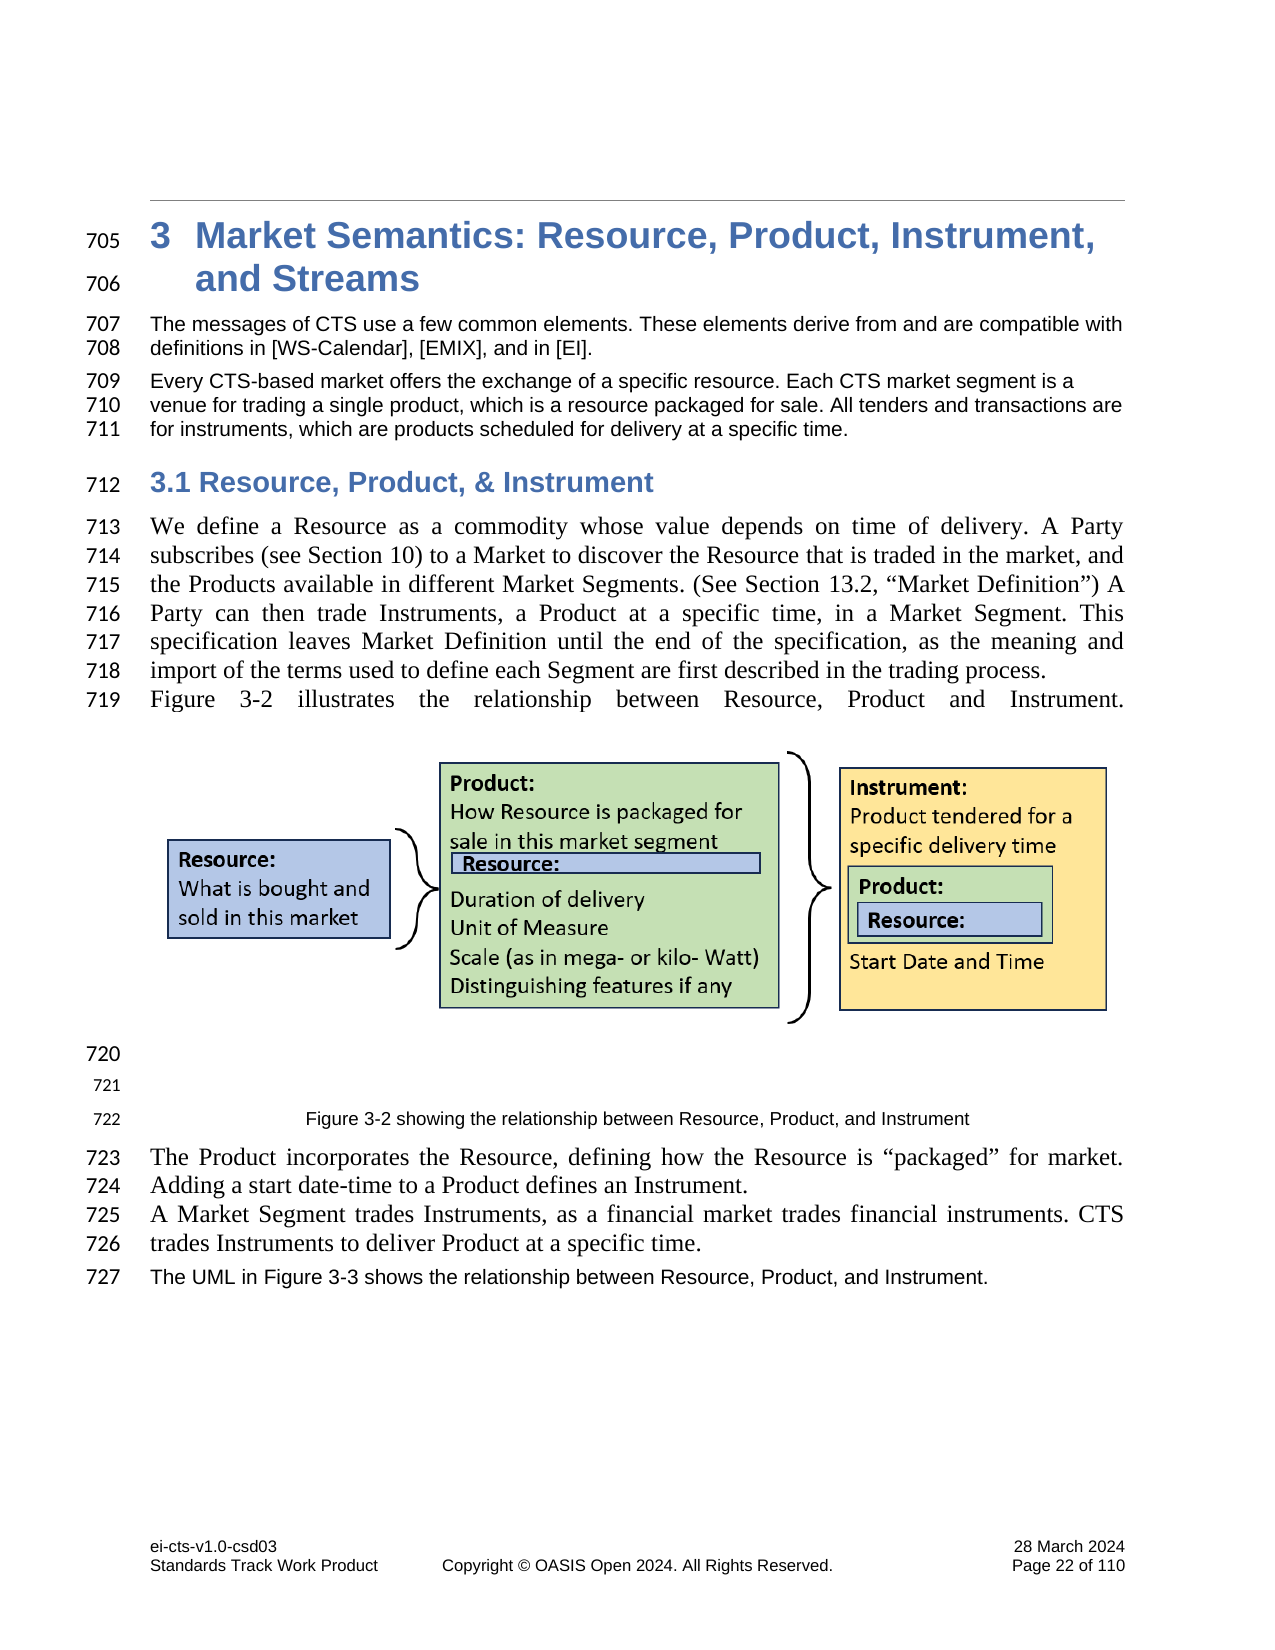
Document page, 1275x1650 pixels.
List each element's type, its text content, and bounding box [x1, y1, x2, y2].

text We define a Resource as a commodity whose value depends on time of delivery. A Party subscribes (see Section 10) to a Market to discover the Resource that is traded in the market, and the Products available in different Market Segments. (See Section 13.2, “Market Definition”) A Party can then trade Instruments, a Product at a specific time, in a Market Segment. This specification leaves Market Definition until the end of the specification, as the meaning and import of the terms used to define each Segment are first described in the trading process. [150, 511, 1125, 684]
subtitle Resource, Product, & Instrument [150, 465, 1125, 499]
text The messages of CTS use a few common elements. These elements derive from and are compatible with definitions in [WS-Calendar], [EMIX], and in [EI]. [150, 312, 1125, 360]
text Every CTS-based market offers the exchange of a specific resource. Each CTS market segment is a venue for trading a single product, which is a resource packaged for sale. All tenders and transactions are for instruments, which are products scheduled for delivery at a specific time. [150, 368, 1125, 440]
subtitle Market Semantics: Resource, Product, Instrument, and Streams [150, 201, 1125, 300]
text The Product incorporates the Resource, defining how the Resource is “packaged” for market. Adding a start date-time to a Product defines an Instrument. [150, 1142, 1125, 1199]
picture [150, 712, 1125, 1061]
text A Market Segment trades Instruments, as a financial market trades financial instruments. CTS trades Instruments to deliver Product at a specific time. [150, 1199, 1125, 1257]
